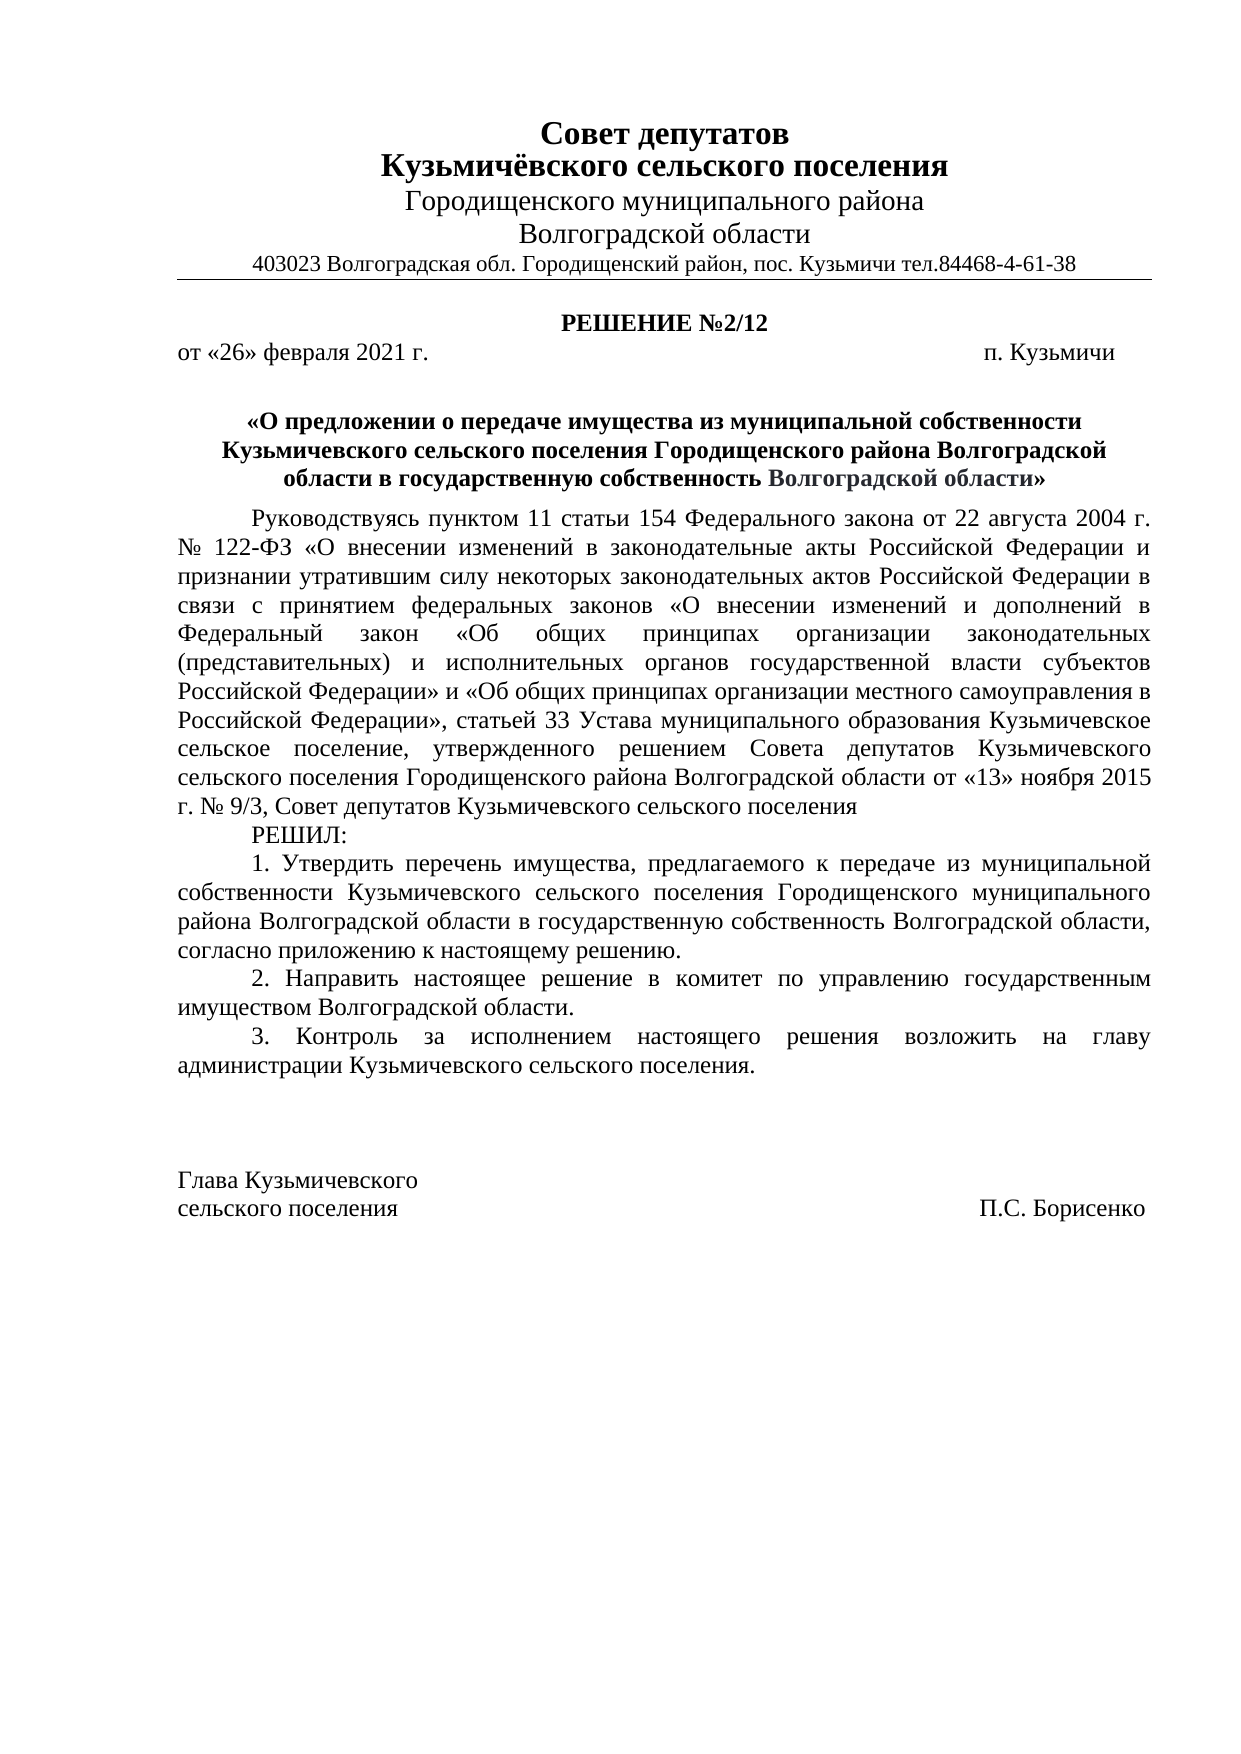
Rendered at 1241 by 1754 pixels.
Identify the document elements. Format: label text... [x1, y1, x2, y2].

text Руководствуясь пунктом 11 статьи 154 Федерального закона от 22 августа 2004 г. № 122-ФЗ «О внесении изменений в законодательные акты Российской Федерации и признании утратившим силу некоторых законодательных актов Российской Федерации в связи с принятием федеральных законов «О внесении изменений и дополнений в Федеральный закон «Об общих принципах организации законодательных (представительных) и исполнительных органов государственной власти субъектов Российской Федерации» и «Об общих принципах организации местного самоуправления в Российской Федерации», статьей 33 Устава муниципального образования Кузьмичевское сельское поселение, утвержденного решением Совета депутатов Кузьмичевского сельского поселения Городищенского района Волгоградской области от «13» ноября 2015 г. № 9/3, Совет депутатов Кузьмичевского сельского поселения [177, 503, 1152, 820]
text 3. Контроль за исполнением настоящего решения возложить на главу администрации Кузьмичевского сельского поселения. [177, 1021, 1152, 1078]
text 2. Направить настоящее решение в комитет по управлению государственным имуществом Волгоградской области. [177, 963, 1152, 1021]
text РЕШЕНИЕ №2/12 [177, 308, 1152, 337]
text 1. Утвердить перечень имущества, предлагаемого к передаче из муниципальной собственности Кузьмичевского сельского поселения Городищенского муниципального района Волгоградской области в государственную собственность Волгоградской области, согласно приложению к настоящему решению. [177, 848, 1152, 963]
subtitle «О предложении о передаче имущества из муниципальной собственности Кузьмичевского сельского поселения Городищенского района Волгоградской области в государственную собственность Волгоградской области» [177, 406, 1152, 492]
text Кузьмичёвского сельского поселения [177, 151, 1152, 183]
text 403023 Волгоградская обл. Городищенский район, пос. Кузьмичи тел.84468-4-61-38 [177, 250, 1152, 279]
text Волгоградской области [177, 217, 1152, 250]
text Городищенского муниципального района [177, 183, 1152, 217]
text от «26» февраля 2021 г. п. Кузьмичи [177, 337, 1152, 366]
text сельского поселения П.С. Борисенко [177, 1193, 1152, 1222]
text Глава Кузьмичевского [177, 1165, 1152, 1193]
text Совет депутатов [177, 118, 1152, 151]
text РЕШИЛ: [177, 820, 1152, 848]
